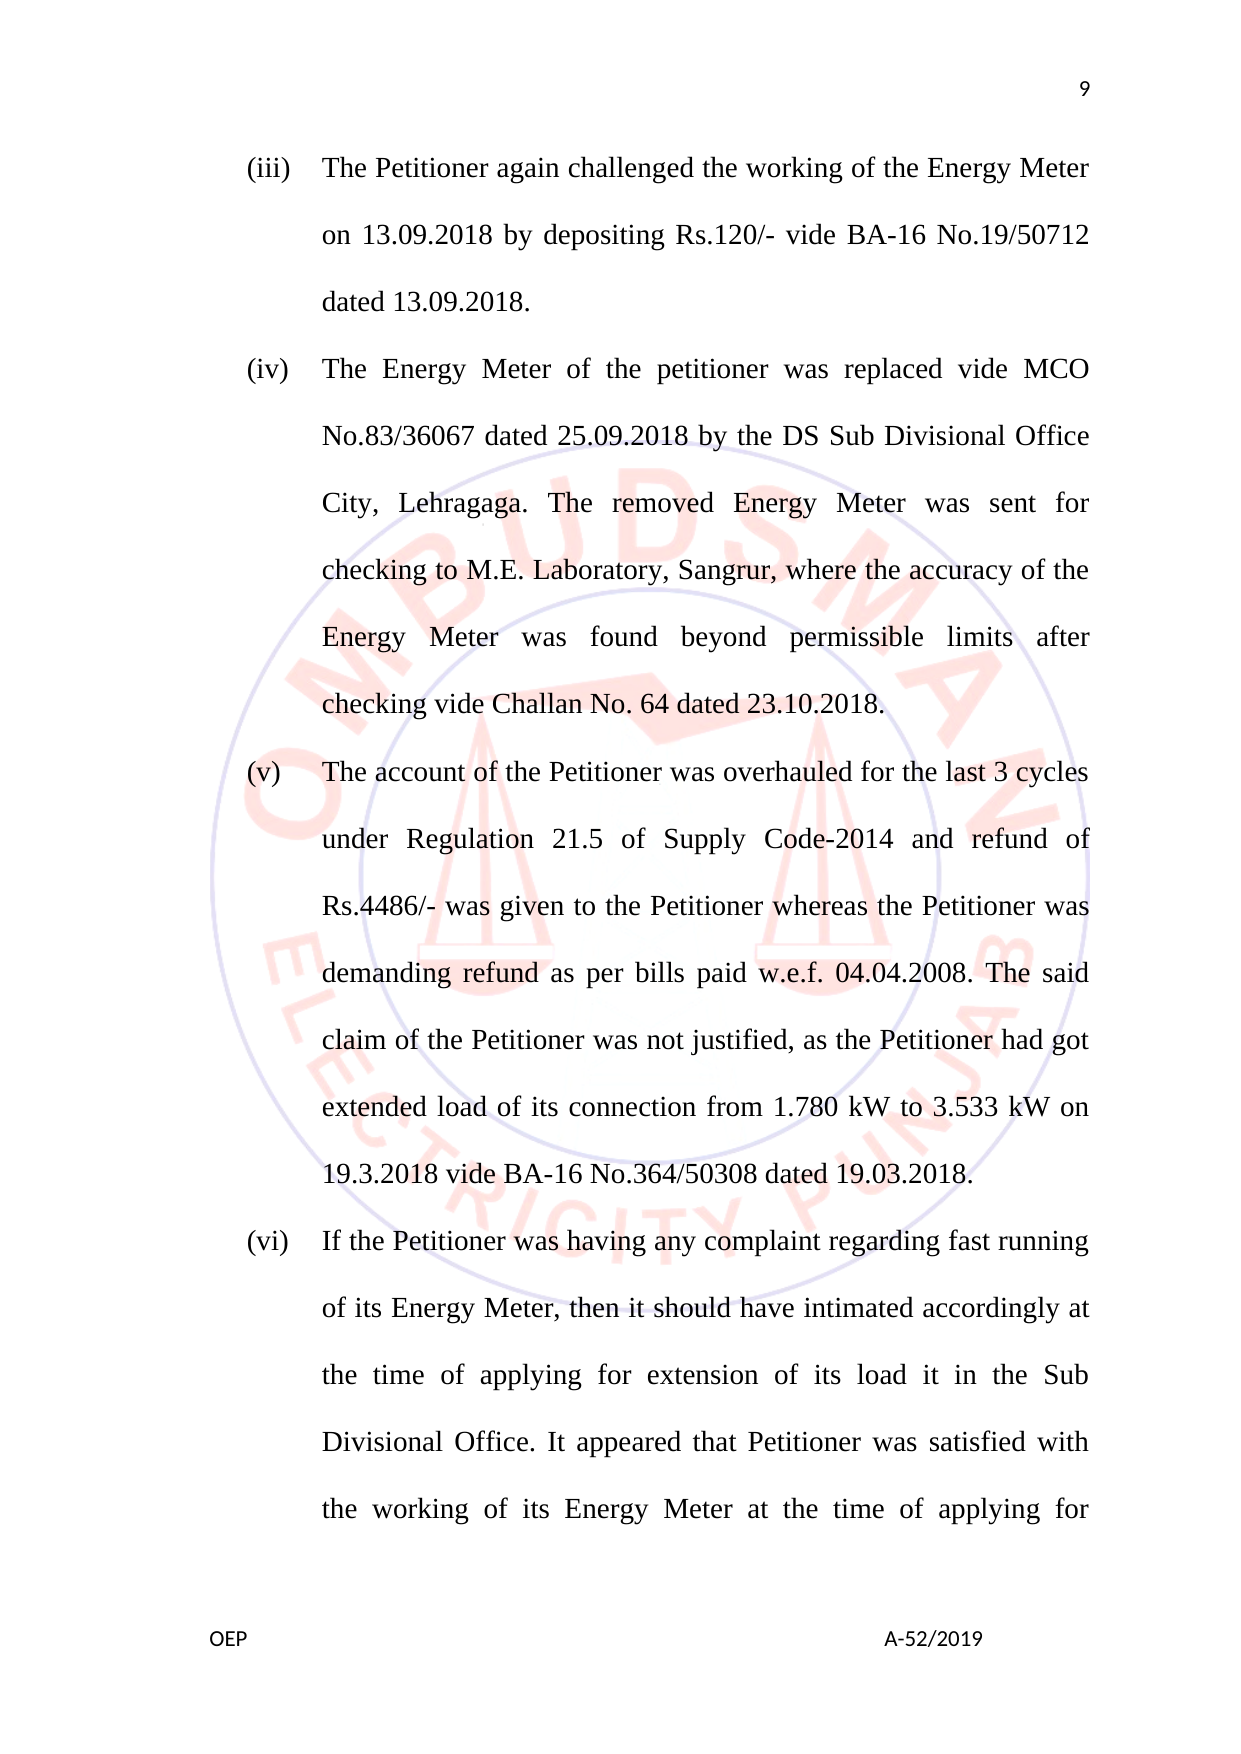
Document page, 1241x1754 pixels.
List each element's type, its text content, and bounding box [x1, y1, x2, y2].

list The Energy Meter of the petitioner was replaced vide MCO No.83/36067 dated 25.09.2018 by the DS Sub Divisional Office City, Lehragaga. The removed Energy Meter was sent for checking to M.E. Laboratory, Sangrur, where the accuracy of the Energy Meter was found beyond permissible limits after checking vide Challan No. 64 dated 23.10.2018. [247, 351, 1090, 720]
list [247, 1223, 1090, 1525]
list The Petitioner again challenged the working of the Energy Meter on 13.09.2018 by depositing Rs.120/- vide BA-16 No.19/50712 dated 13.09.2018. [247, 150, 1090, 318]
list The account of the Petitioner was overhauled for the last 3 cycles under Regulation 21.5 of Supply Code-2014 and refund of Rs.4486/- was given to the Petitioner whereas the Petitioner was demanding refund as per bills paid w.e.f. 04.04.2008. The said claim of the Petitioner was not justified, as the Petitioner had got extended load of its connection from 1.780 kW to 3.533 kW on 19.3.2018 vide BA-16 No.364/50308 dated 19.03.2018. [247, 754, 1090, 1190]
